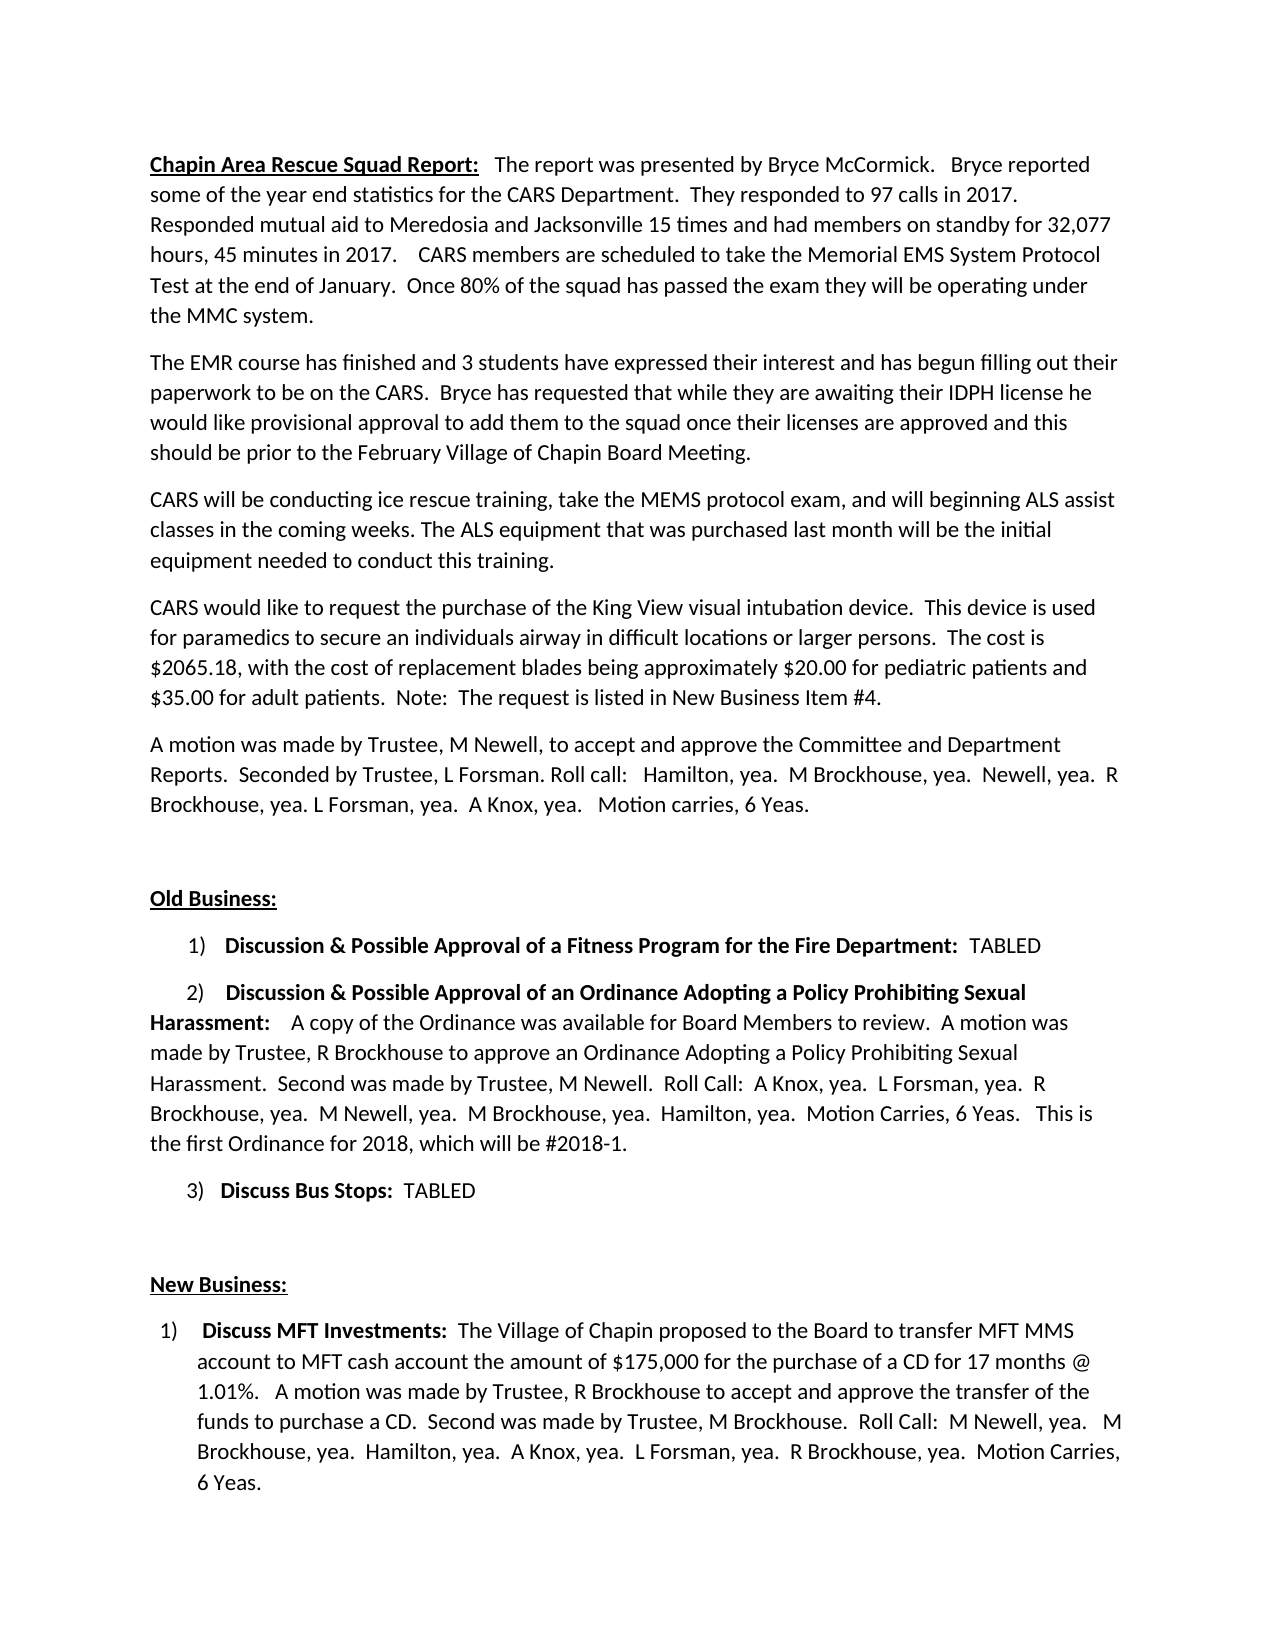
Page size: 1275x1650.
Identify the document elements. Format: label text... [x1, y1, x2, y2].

list Discussion & Possible Approval of a Fitness Program for the Fire Department: TABLED [187, 931, 1125, 959]
text Chapin Area Rescue Squad Report: The report was presented by Bryce McCormick. Bryce reported some of the year end statistics for the CARS Department. They responded to 97 calls in 2017. Responded mutual aid to Meredosia and Jacksonville 15 times and had members on standby for 32,077 hours, 45 minutes in 2017. CARS members are scheduled to take the Memorial EMS System Protocol Test at the end of January. Once 80% of the squad has passed the exam they will be operating under the MMC system. [150, 150, 1125, 329]
text 3) Discuss Bus Stops: TABLED [150, 1176, 1125, 1204]
text 2) Discussion & Possible Approval of an Ordinance Adopting a Policy Prohibiting Sexual Harassment: A copy of the Ordinance was available for Board Members to review. A motion was made by Trustee, R Brockhouse to approve an Ordinance Adopting a Policy Prohibiting Sexual Harassment. Second was made by Trustee, M Newell. Roll Call: A Knox, yea. L Forsman, yea. R Brockhouse, yea. M Newell, yea. M Brockhouse, yea. Hamilton, yea. Motion Carries, 6 Yeas. This is the first Ordinance for 2018, which will be #2018-1. [150, 978, 1125, 1157]
text A motion was made by Trustee, M Newell, to accept and approve the Committee and Department Reports. Seconded by Trustee, L Forsman. Roll call: Hamilton, yea. M Brockhouse, yea. Newell, yea. R Brockhouse, yea. L Forsman, yea. A Knox, yea. Motion carries, 6 Yeas. [150, 730, 1125, 819]
text New Business: [150, 1270, 1125, 1298]
text The EMR course has finished and 3 students have expressed their interest and has begun filling out their paperwork to be on the CARS. Bryce has requested that while they are awaiting their IDPH license he would like provisional approval to add them to the squad once their licenses are approved and this should be prior to the February Village of Chapin Board Meeting. [150, 348, 1125, 467]
list Discuss MFT Investments: The Village of Chapin proposed to the Board to transfer MFT MMS account to MFT cash account the amount of $175,000 for the purchase of a CD for 17 months @ 1.01%. A motion was made by Trustee, R Brockhouse to accept and approve the transfer of the funds to purchase a CD. Second was made by Trustee, M Brockhouse. Roll Call: M Newell, yea. M Brockhouse, yea. Hamilton, yea. A Knox, yea. L Forsman, yea. R Brockhouse, yea. Motion Carries, 6 Yeas. [159, 1317, 1125, 1496]
text CARS would like to request the purchase of the King View visual intubation device. This device is used for paramedics to secure an individuals airway in difficult locations or larger persons. The cost is $2065.18, with the cost of replacement blades being approximately $20.00 for pediatric patients and $35.00 for adult patients. Note: The request is listed in New Business Item #4. [150, 593, 1125, 711]
text CARS will be conducting ice rescue training, take the MEMS protocol exam, and will beginning ALS assist classes in the coming weeks. The ALS equipment that was purchased last month will be the initial equipment needed to conduct this training. [150, 485, 1125, 574]
text Old Business: [150, 884, 1125, 912]
